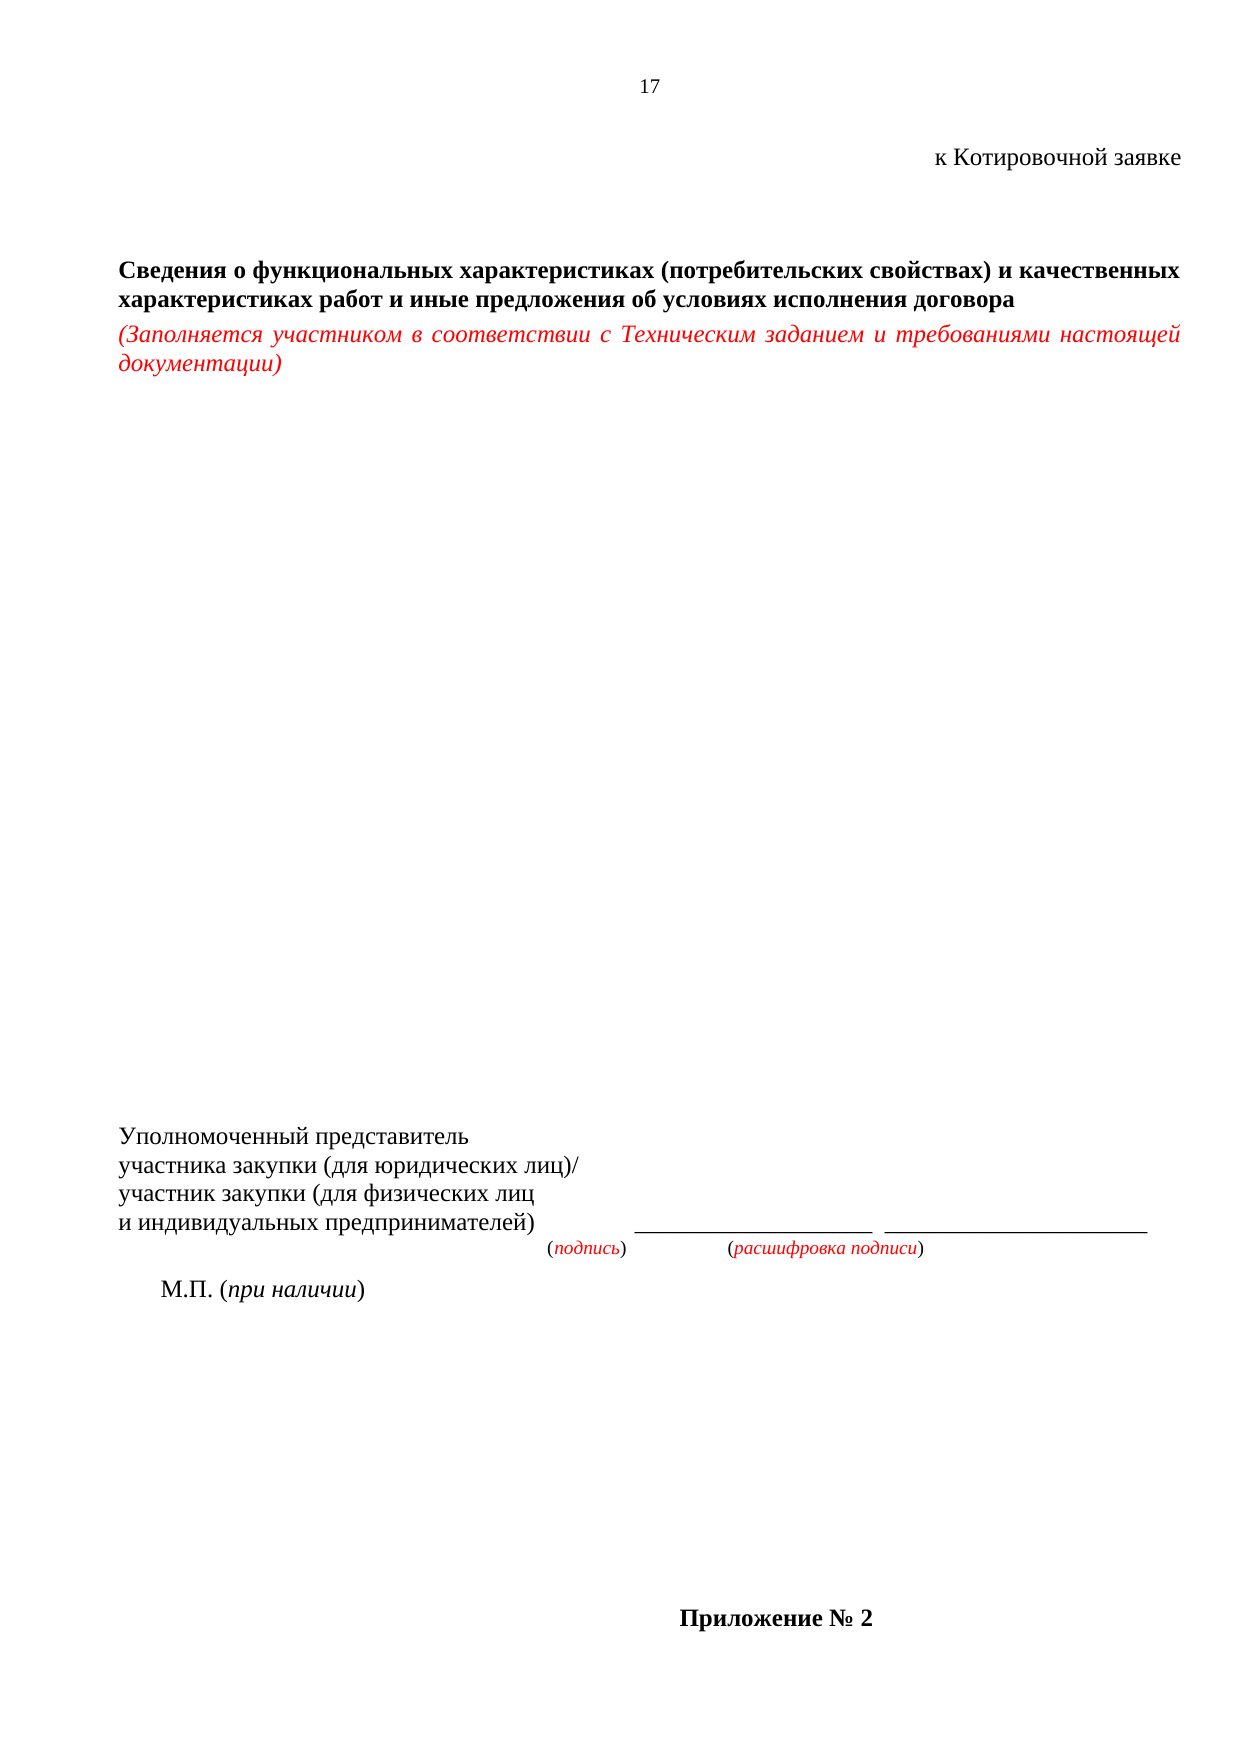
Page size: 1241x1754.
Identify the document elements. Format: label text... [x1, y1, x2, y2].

text участник закупки (для физических лиц [118, 1178, 1181, 1207]
text Сведения о функциональных характеристиках (потребительских свойствах) и качественных характеристиках работ и иные предложения об условиях исполнения договора [118, 256, 1181, 313]
text участника закупки (для юридических лиц)/ [118, 1150, 1181, 1178]
text и индивидуальных предпринимателей) ___________________ _____________________ [118, 1207, 1181, 1236]
text к Котировочной заявке [679, 142, 1181, 170]
text (Заполняется участником в соответствии с Техническим заданием и требованиями настоящей документации) [118, 319, 1181, 377]
text (подпись) (расшифровка подписи) [118, 1236, 1181, 1274]
text Приложение № 2 [679, 1603, 1181, 1631]
text Уполномоченный представитель [118, 1121, 1181, 1150]
text М.П. (при наличии) [118, 1274, 1181, 1303]
